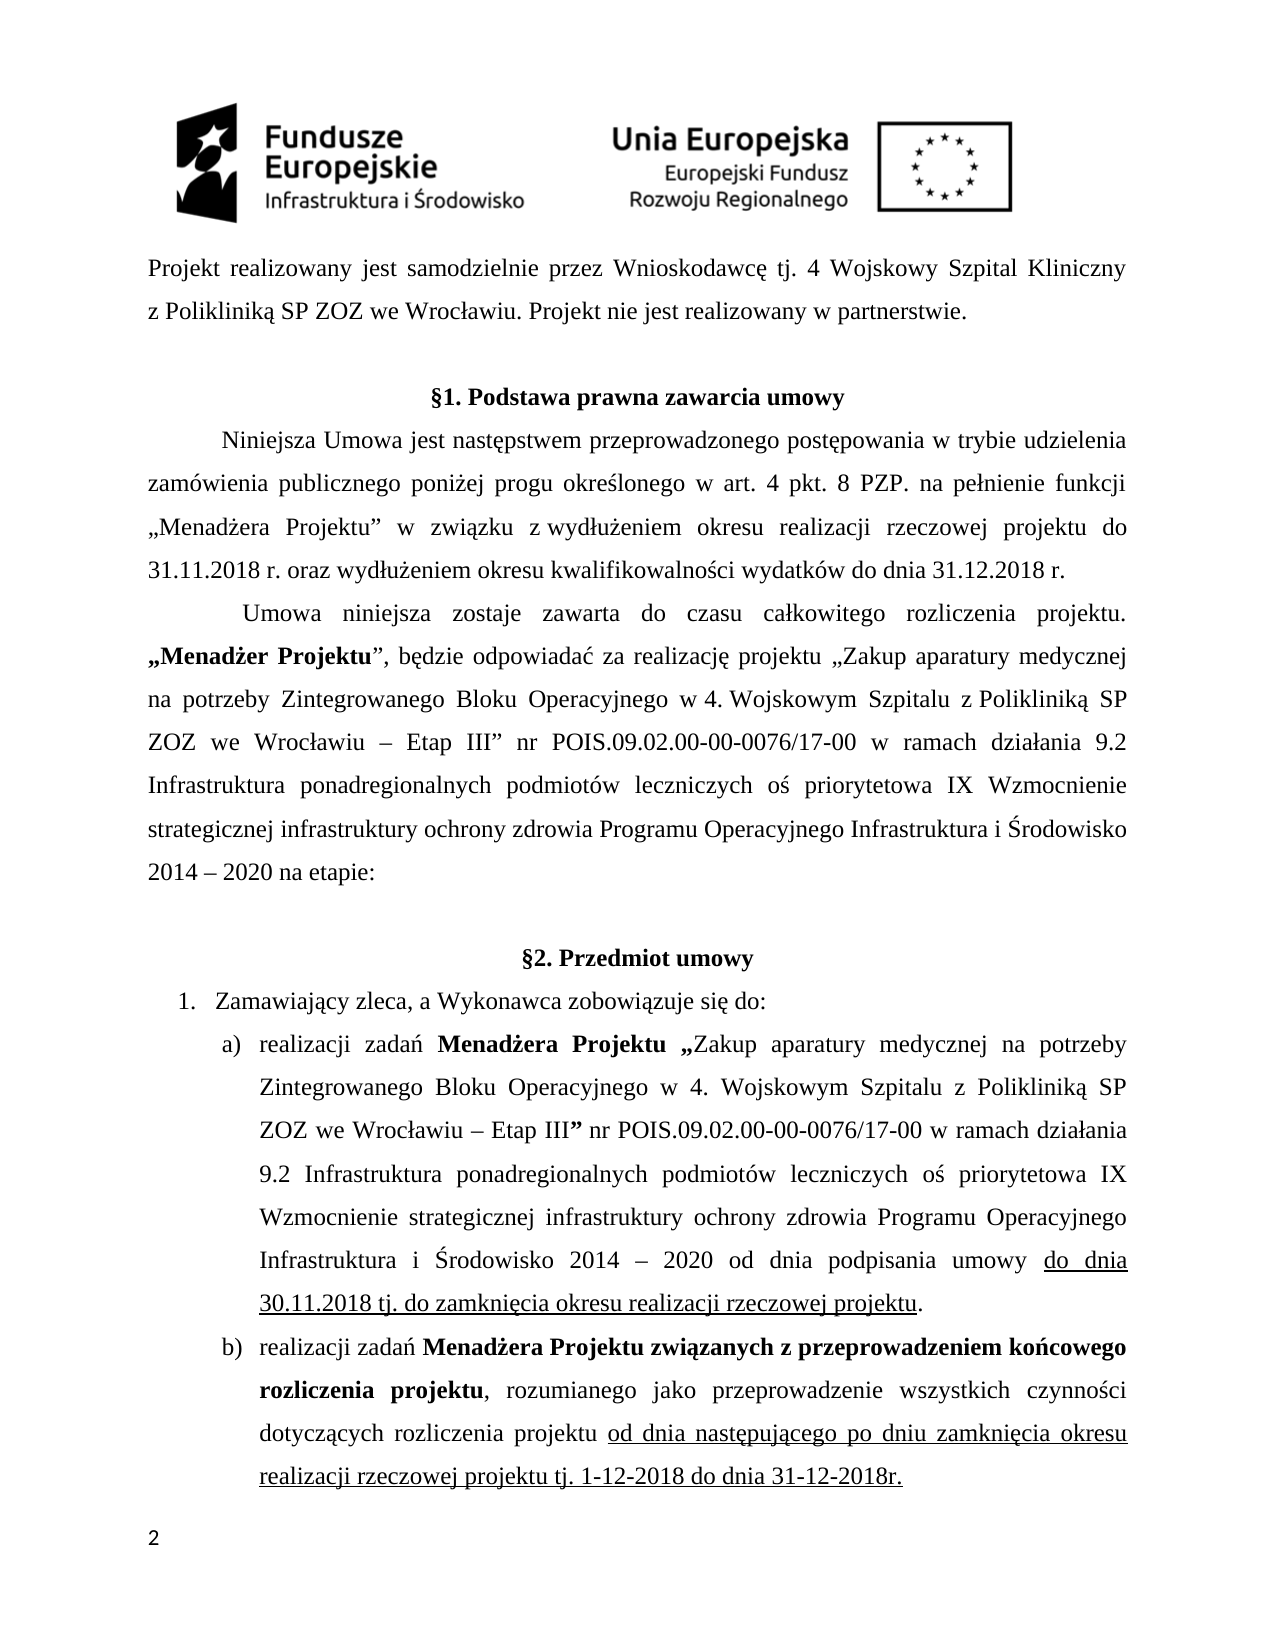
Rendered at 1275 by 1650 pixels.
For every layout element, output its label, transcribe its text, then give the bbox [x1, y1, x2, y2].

list realizacji zadań Menadżera Projektu „Zakup aparatury medycznej na potrzeby Zintegrowanego Bloku Operacyjnego w 4. Wojskowym Szpitalu z Polikliniką SP ZOZ we Wrocławiu – Etap III” nr POIS.09.02.00-00-0076/17-00 w ramach działania 9.2 Infrastruktura ponadregionalnych podmiotów leczniczych oś priorytetowa IX Wzmocnienie strategicznej infrastruktury ochrony zdrowia Programu Operacyjnego Infrastruktura i Środowisko 2014 – 2020 od dnia podpisania umowy do dnia 30.11.2018 tj. do zamknięcia okresu realizacji rzeczowej projektu. [222, 1029, 1127, 1317]
picture [147, 73, 1042, 253]
list realizacji zadań Menadżera Projektu związanych z przeprowadzeniem końcowego rozliczenia projektu, rozumianego jako przeprowadzenie wszystkich czynności dotyczących rozliczenia projektu od dnia następującego po dniu zamknięcia okresu realizacji rzeczowej projektu tj. 1-12-2018 do dnia 31-12-2018r. [222, 1332, 1127, 1490]
list Zamawiający zleca, a Wykonawca zobowiązuje się do: [177, 986, 1127, 1015]
text Projekt realizowany jest samodzielnie przez Wnioskodawcę tj. 4 Wojskowy Szpital Kliniczny z Polikliniką SP ZOZ we Wrocławiu. Projekt nie jest realizowany w partnerstwie. [148, 253, 1127, 325]
text Umowa niniejsza zostaje zawarta do czasu całkowitego rozliczenia projektu. „Menadżer Projektu”, będzie odpowiadać za realizację projektu „Zakup aparatury medycznej na potrzeby Zintegrowanego Bloku Operacyjnego w 4. Wojskowym Szpitalu z Polikliniką SP ZOZ we Wrocławiu – Etap III” nr POIS.09.02.00-00-0076/17-00 w ramach działania 9.2 Infrastruktura ponadregionalnych podmiotów leczniczych oś priorytetowa IX Wzmocnienie strategicznej infrastruktury ochrony zdrowia Programu Operacyjnego Infrastruktura i Środowisko 2014 – 2020 na etapie: [148, 598, 1127, 886]
text Niniejsza Umowa jest następstwem przeprowadzonego postępowania w trybie udzielenia zamówienia publicznego poniżej progu określonego w art. 4 pkt. 8 PZP. na pełnienie funkcji „Menadżera Projektu” w związku z wydłużeniem okresu realizacji rzeczowej projektu do 31.11.2018 r. oraz wydłużeniem okresu kwalifikowalności wydatków do dnia 31.12.2018 r. [148, 425, 1127, 583]
text §2. Przedmiot umowy [148, 943, 1127, 972]
text §1. Podstawa prawna zawarcia umowy [148, 382, 1127, 411]
